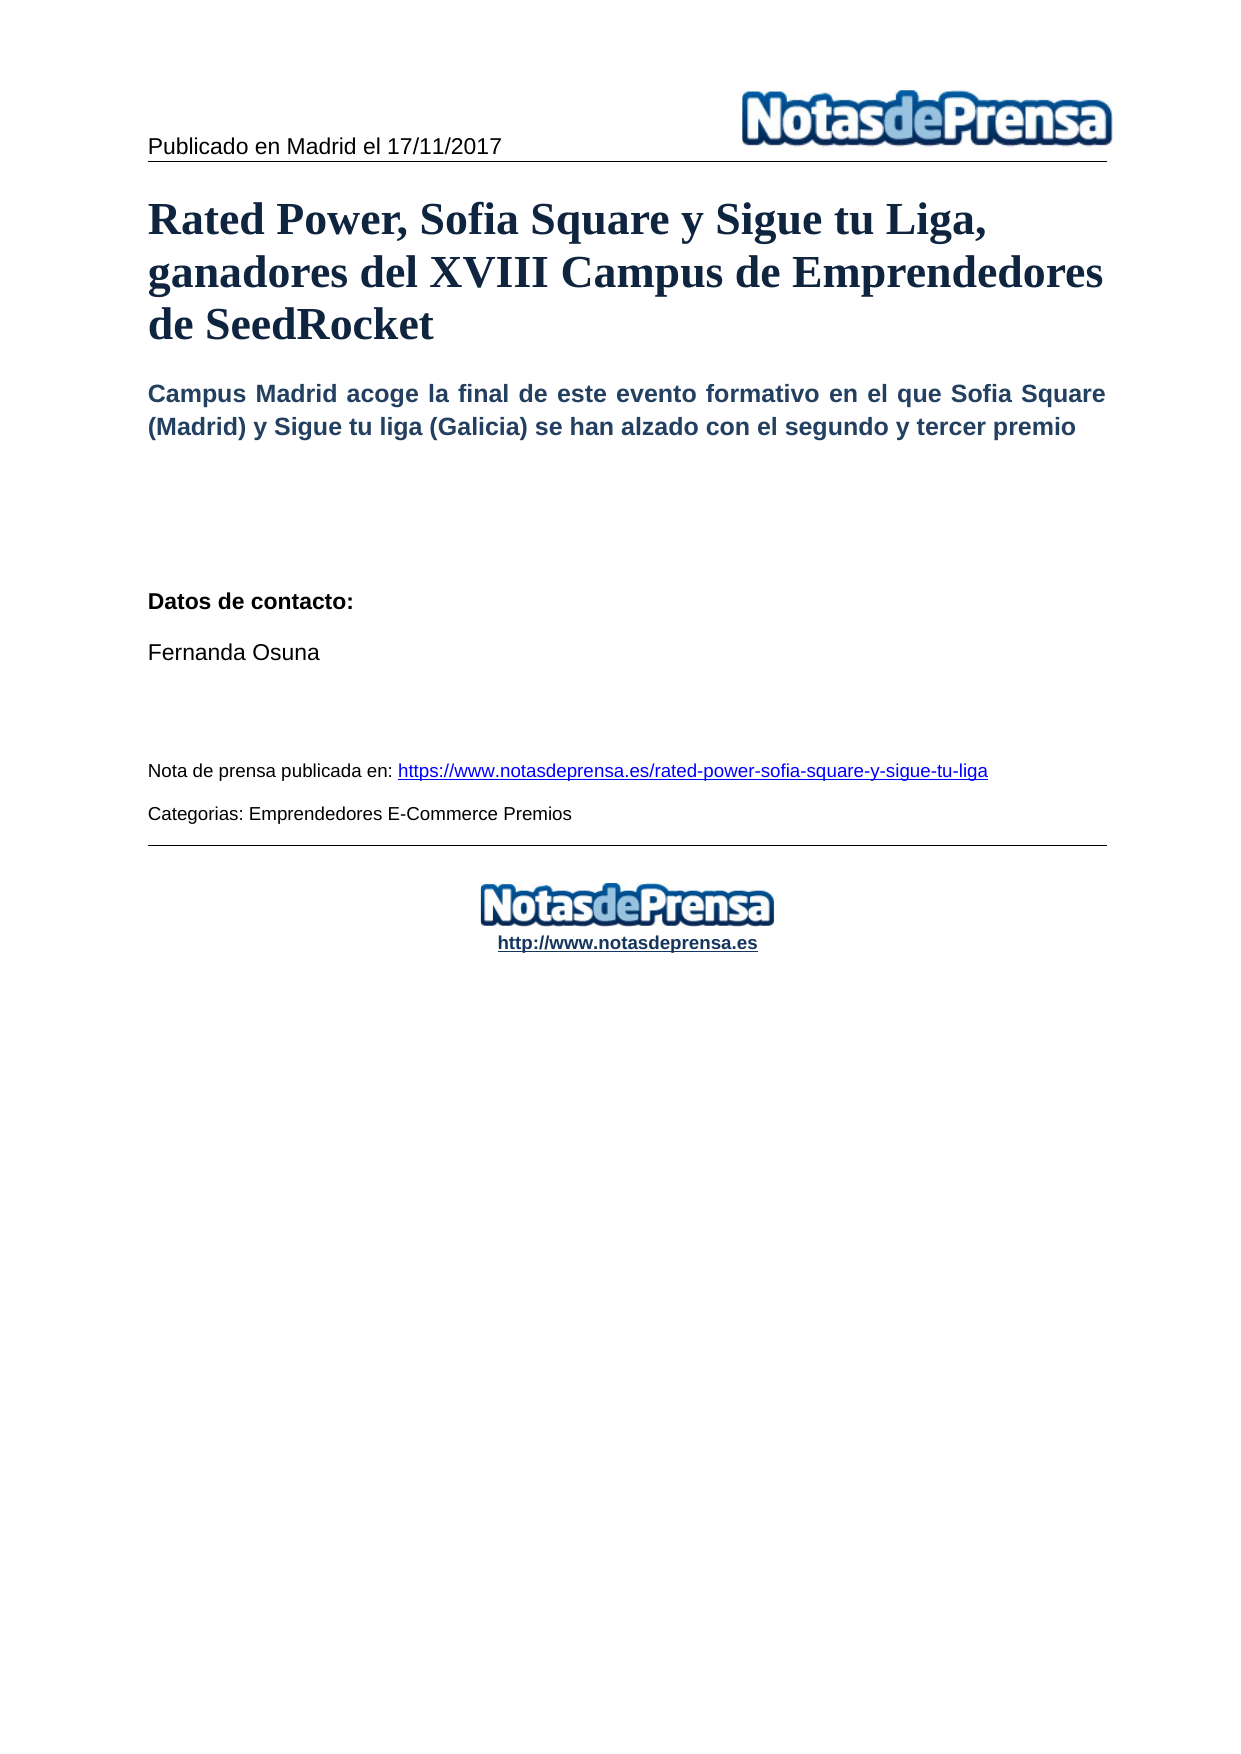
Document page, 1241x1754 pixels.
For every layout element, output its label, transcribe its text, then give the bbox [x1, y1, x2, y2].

picture [480, 882, 775, 928]
subtitle Rated Power, Sofia Square y Sigue tu Liga, ganadores del XVIII Campus de Emprendedores de SeedRocket [148, 192, 1107, 350]
text Datos de contacto: [148, 588, 1107, 614]
picture [742, 90, 1113, 148]
text Fernanda Osuna [148, 639, 1063, 666]
text Categorias: Emprendedores E-Commerce Premios [148, 802, 1107, 824]
text Nota de prensa publicada en: https://www.notasdeprensa.es/rated-power-sofia-square-y-sigue-tu-liga [148, 760, 1107, 782]
text http://www.notasdeprensa.es [148, 932, 1107, 953]
text Publicado en Madrid el 17/11/2017 [148, 133, 1107, 161]
subtitle Campus Madrid acoge la final de este evento formativo en el que Sofia Square (Madrid) y Sigue tu liga (Galicia) se han alzado con el segundo y tercer premio [148, 379, 1107, 441]
